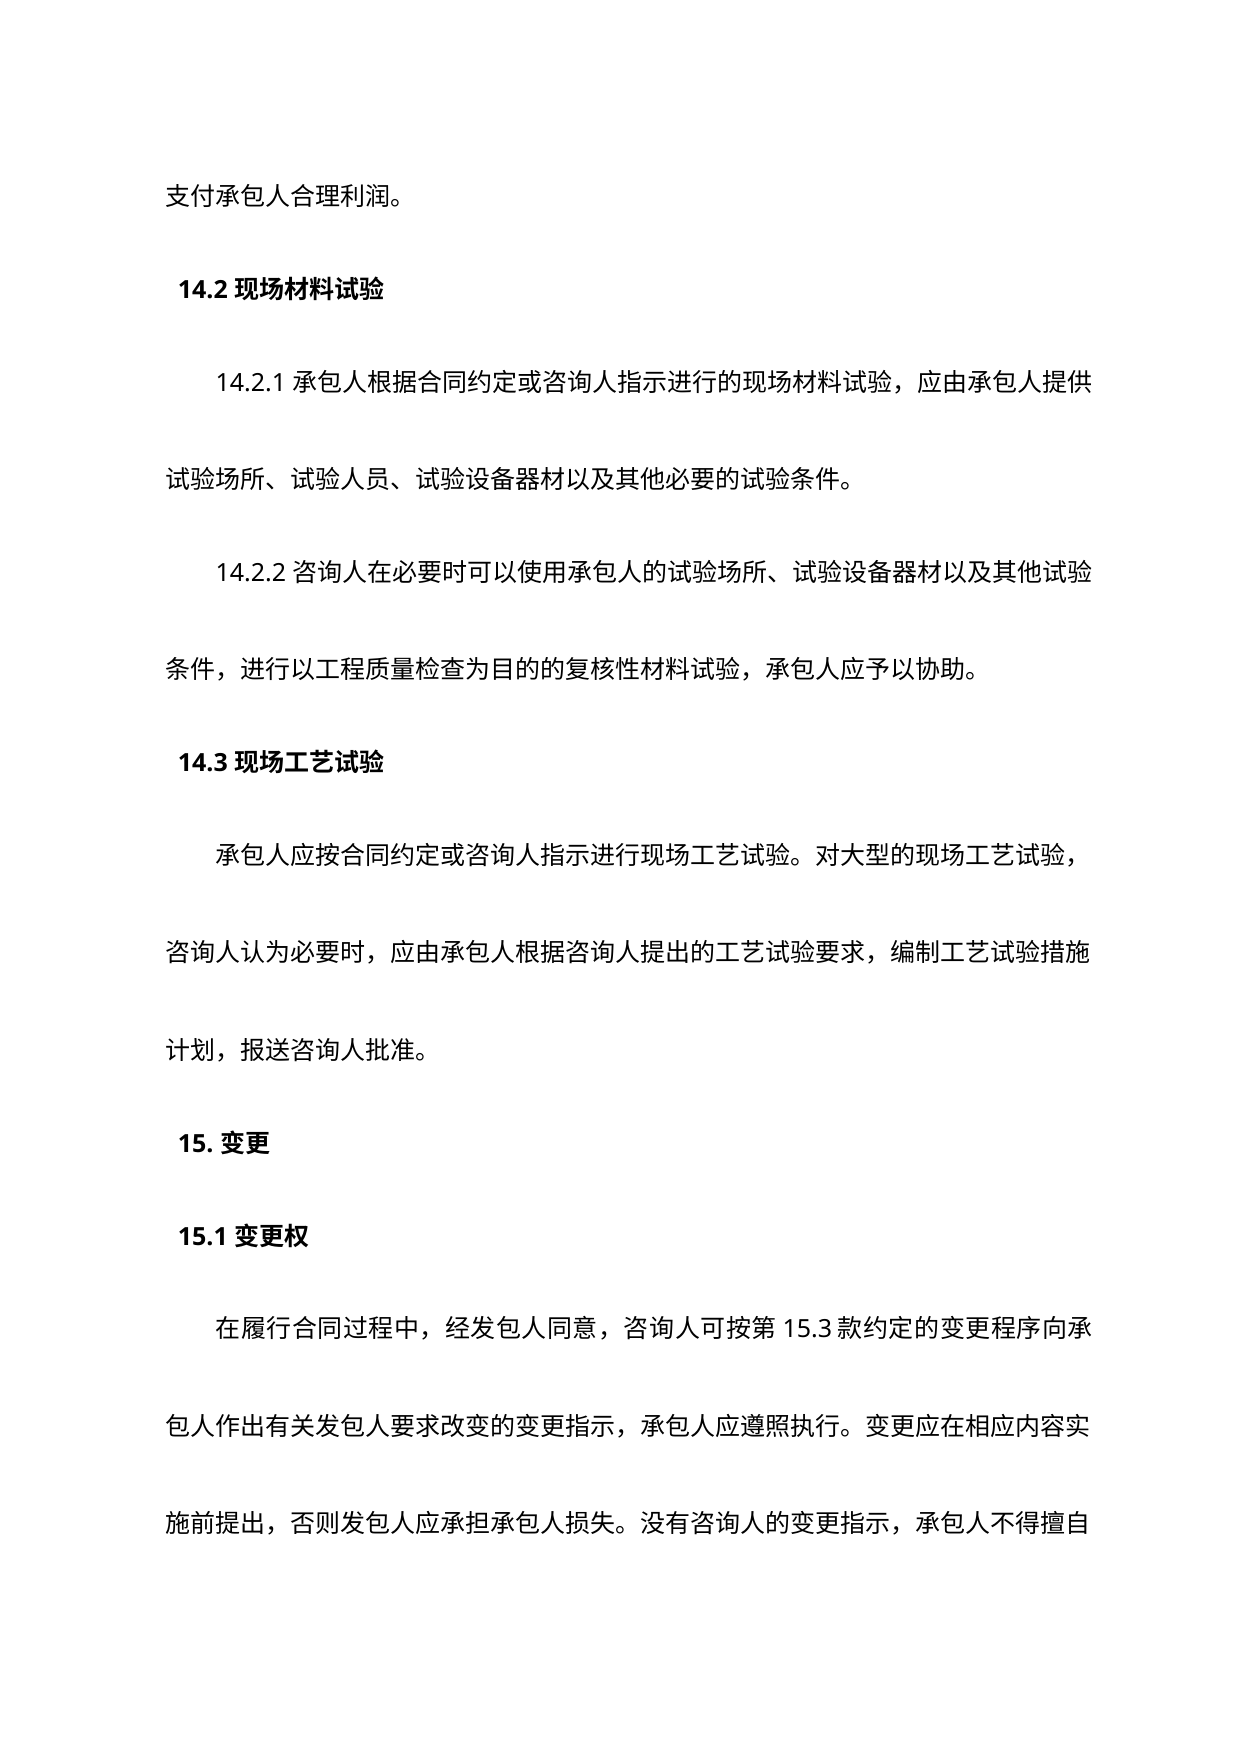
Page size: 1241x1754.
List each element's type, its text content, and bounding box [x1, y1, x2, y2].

subtitle 14.3 现场工艺试验 [165, 728, 1093, 793]
subtitle 15.1 变更权 [165, 1202, 1093, 1267]
text 14.2.1 承包人根据合同约定或咨询人指示进行的现场材料试验，应由承包人提供试验场所、试验人员、试验设备器材以及其他必要的试验条件。 [165, 348, 1093, 510]
text 14.2.2 咨询人在必要时可以使用承包人的试验场所、试验设备器材以及其他试验条件，进行以工程质量检查为目的的复核性材料试验，承包人应予以协助。 [165, 538, 1093, 700]
subtitle 15. 变更 [165, 1109, 1093, 1174]
subtitle 14.2 现场材料试验 [165, 255, 1093, 320]
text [165, 1294, 1093, 1554]
text 承包人应按合同约定或咨询人指示进行现场工艺试验。对大型的现场工艺试验，咨询人认为必要时，应由承包人根据咨询人提出的工艺试验要求，编制工艺试验措施计划，报送咨询人批准。 [165, 821, 1093, 1081]
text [165, 162, 1093, 227]
